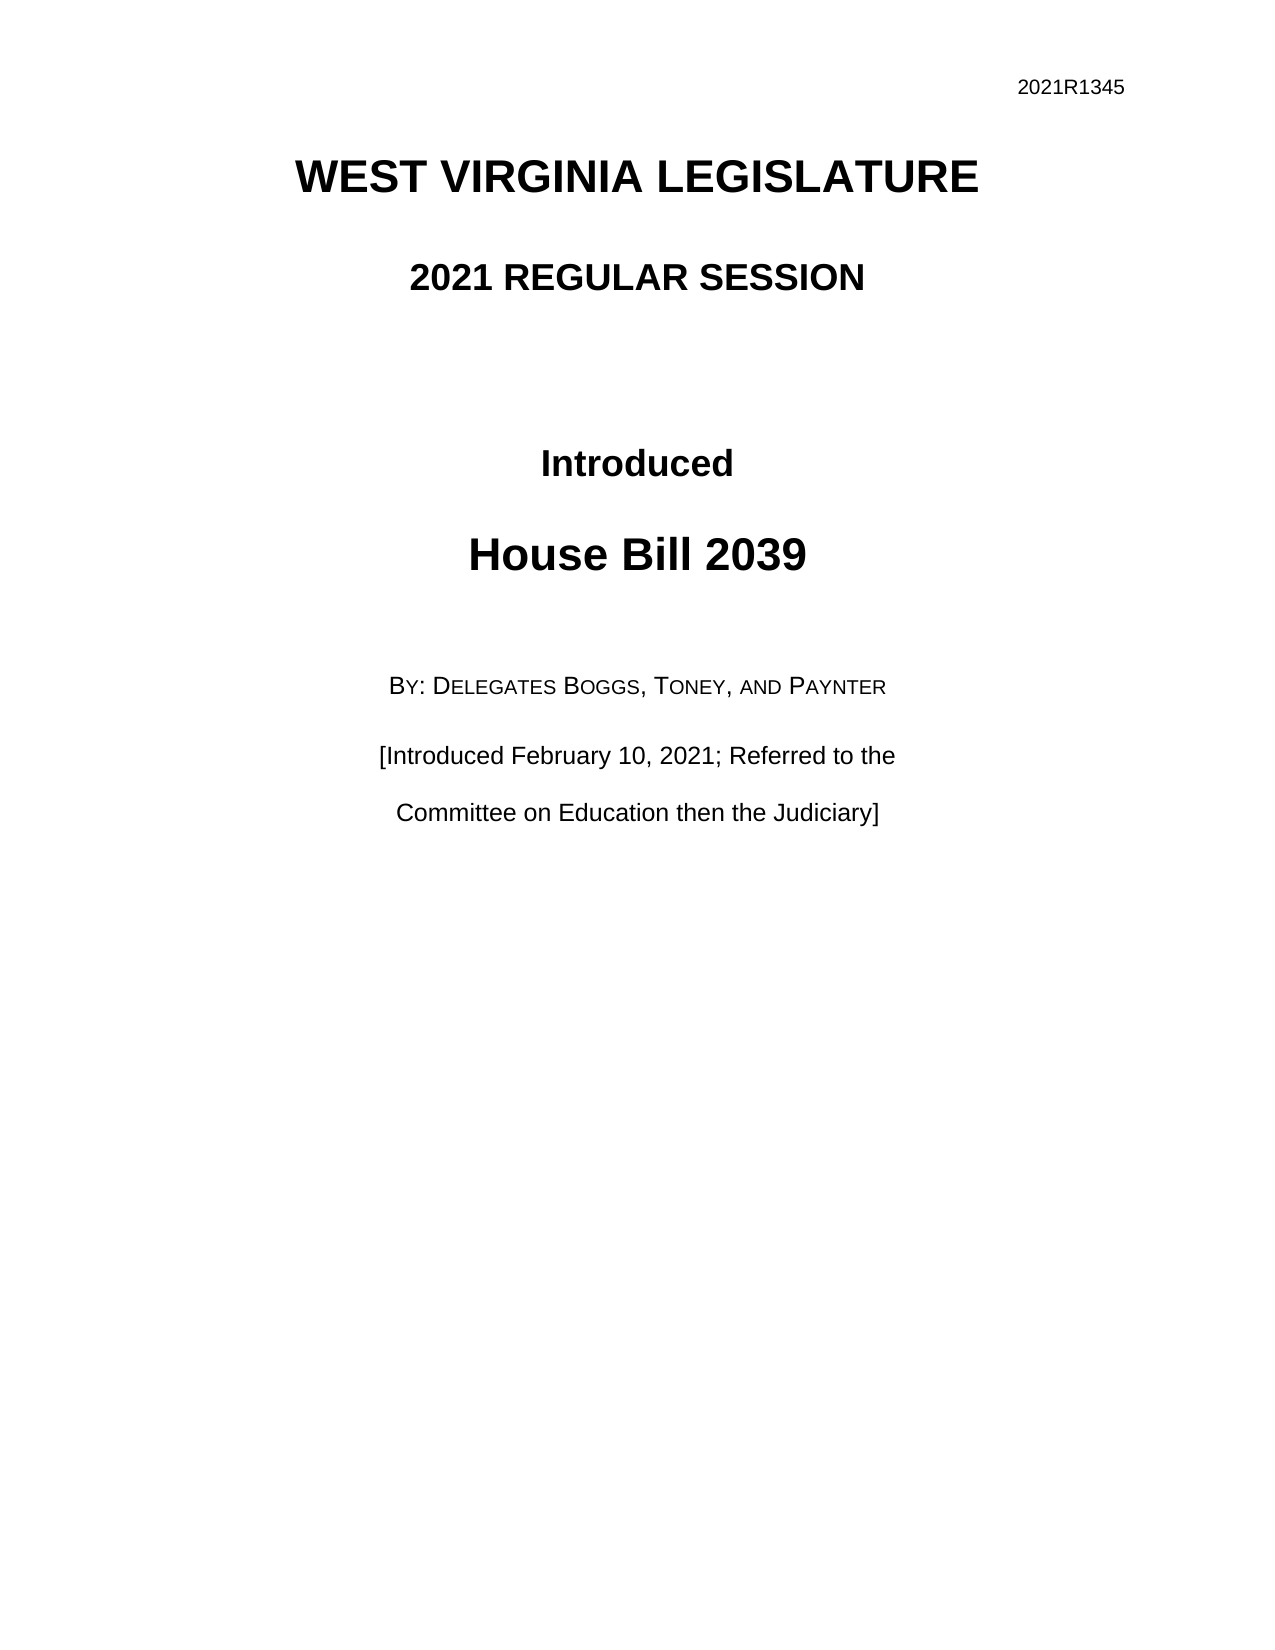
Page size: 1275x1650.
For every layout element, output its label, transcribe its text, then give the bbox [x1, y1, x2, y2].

title WEST virginia legislature [150, 150, 1125, 203]
text By: [337, 671, 937, 699]
text Bill [150, 528, 1125, 581]
text [] [337, 741, 937, 827]
title 2021 regular session [150, 255, 1125, 298]
